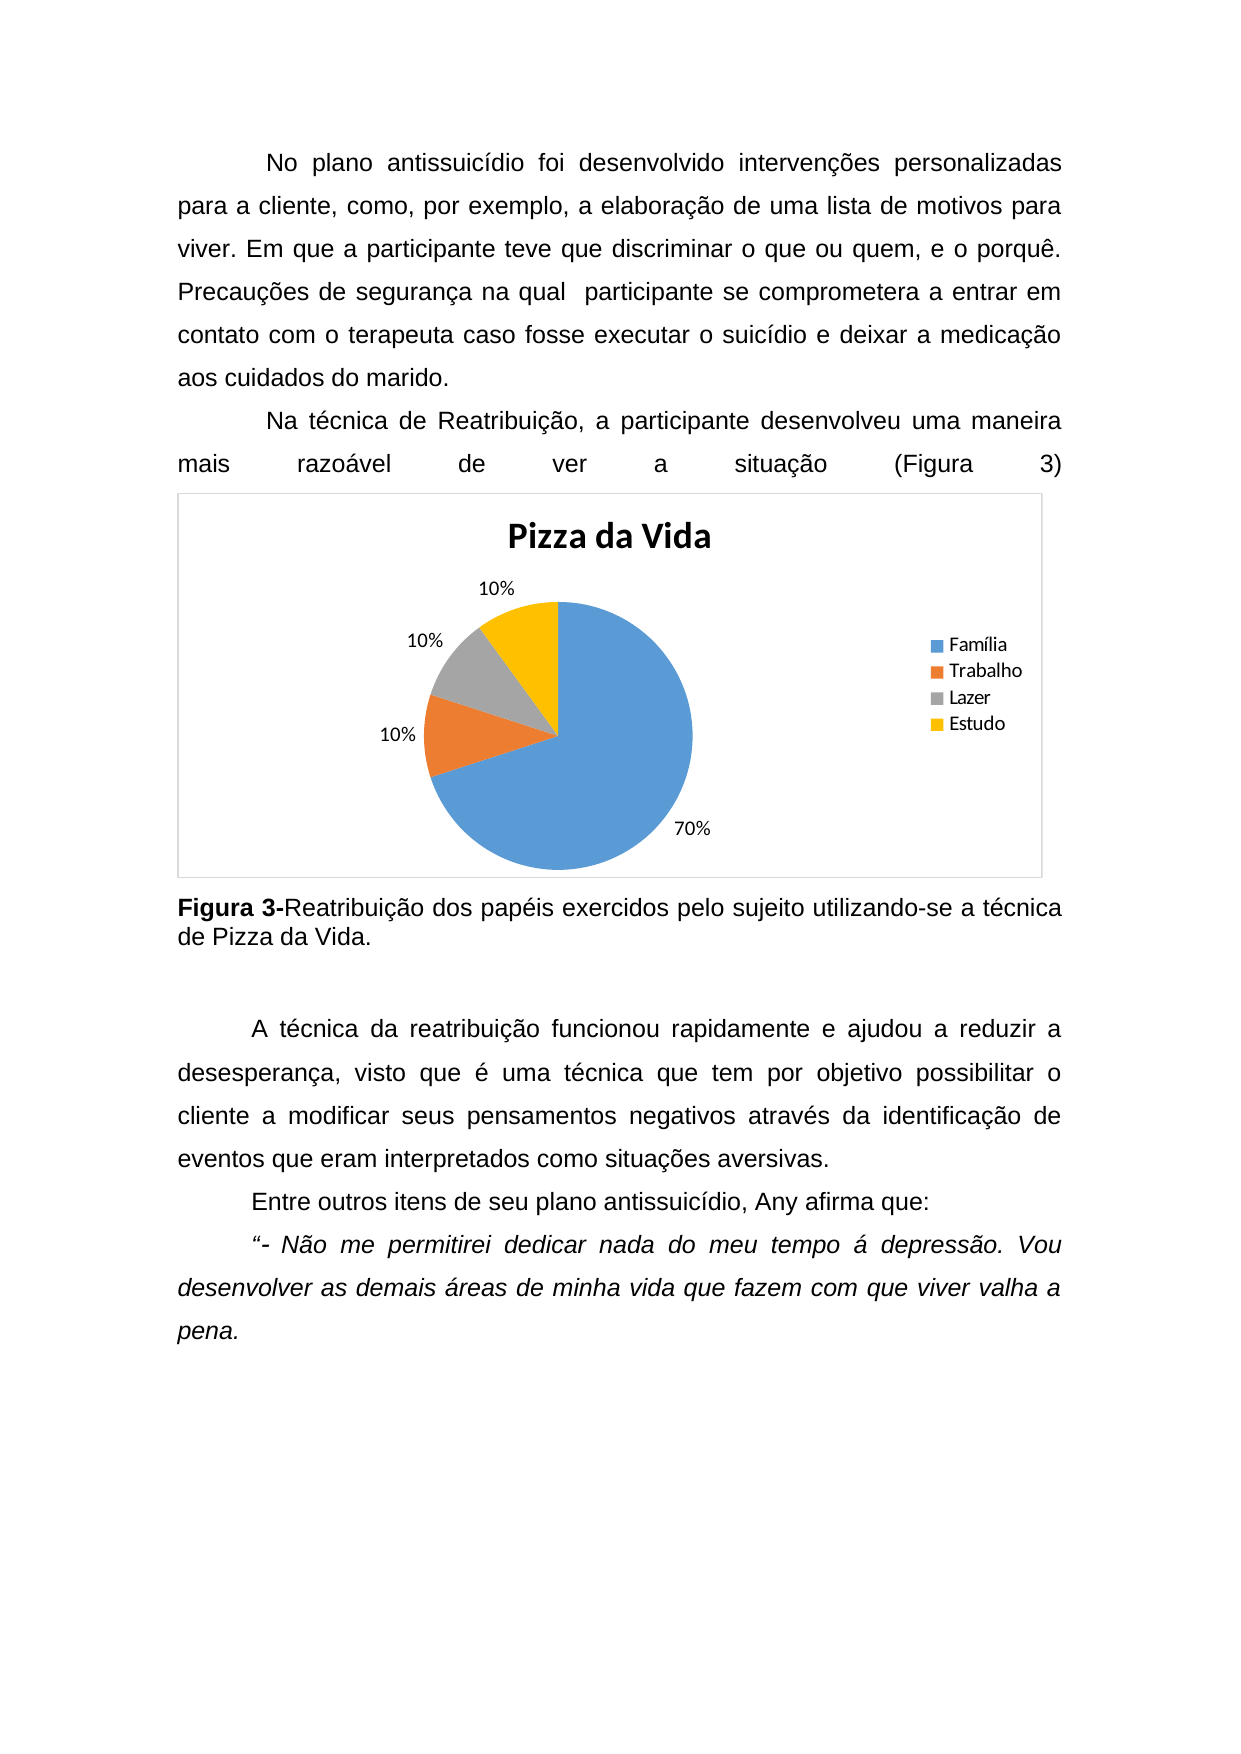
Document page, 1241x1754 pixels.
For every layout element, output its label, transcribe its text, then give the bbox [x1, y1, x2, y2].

text No plano antissuicídio foi desenvolvido intervenções personalizadas para a cliente, como, por exemplo, a elaboração de uma lista de motivos para viver. Em que a participante teve que discriminar o que ou quem, e o porquê. Precauções de segurança na qual participante se comprometera a entrar em contato com o terapeuta caso fosse executar o suicídio e deixar a medicação aos cuidados do marido. [177, 148, 1063, 392]
text Na técnica de Reatribuição, a participante desenvolveu uma maneira mais razoável de ver a situação (Figura 3) [177, 406, 1063, 878]
text A técnica da reatribuição funcionou rapidamente e ajudou a reduzir a desesperança, visto que é uma técnica que tem por objetivo possibilitar o cliente a modificar seus pensamentos negativos através da identificação de eventos que eram interpretados como situações aversivas. [177, 1014, 1063, 1172]
text Figura 3-Reatribuição dos papéis exercidos pelo sujeito utilizando-se a técnica de Pizza da Vida. [177, 893, 1063, 950]
text “ Não me permitirei dedicar nada do meu tempo á depressão. Vou desenvolver as demais áreas de minha vida que fazem com que viver valha a pena. [177, 1230, 1063, 1345]
text Entre outros itens de seu plano antissuicídio, Any afirma que: [177, 1187, 1063, 1216]
